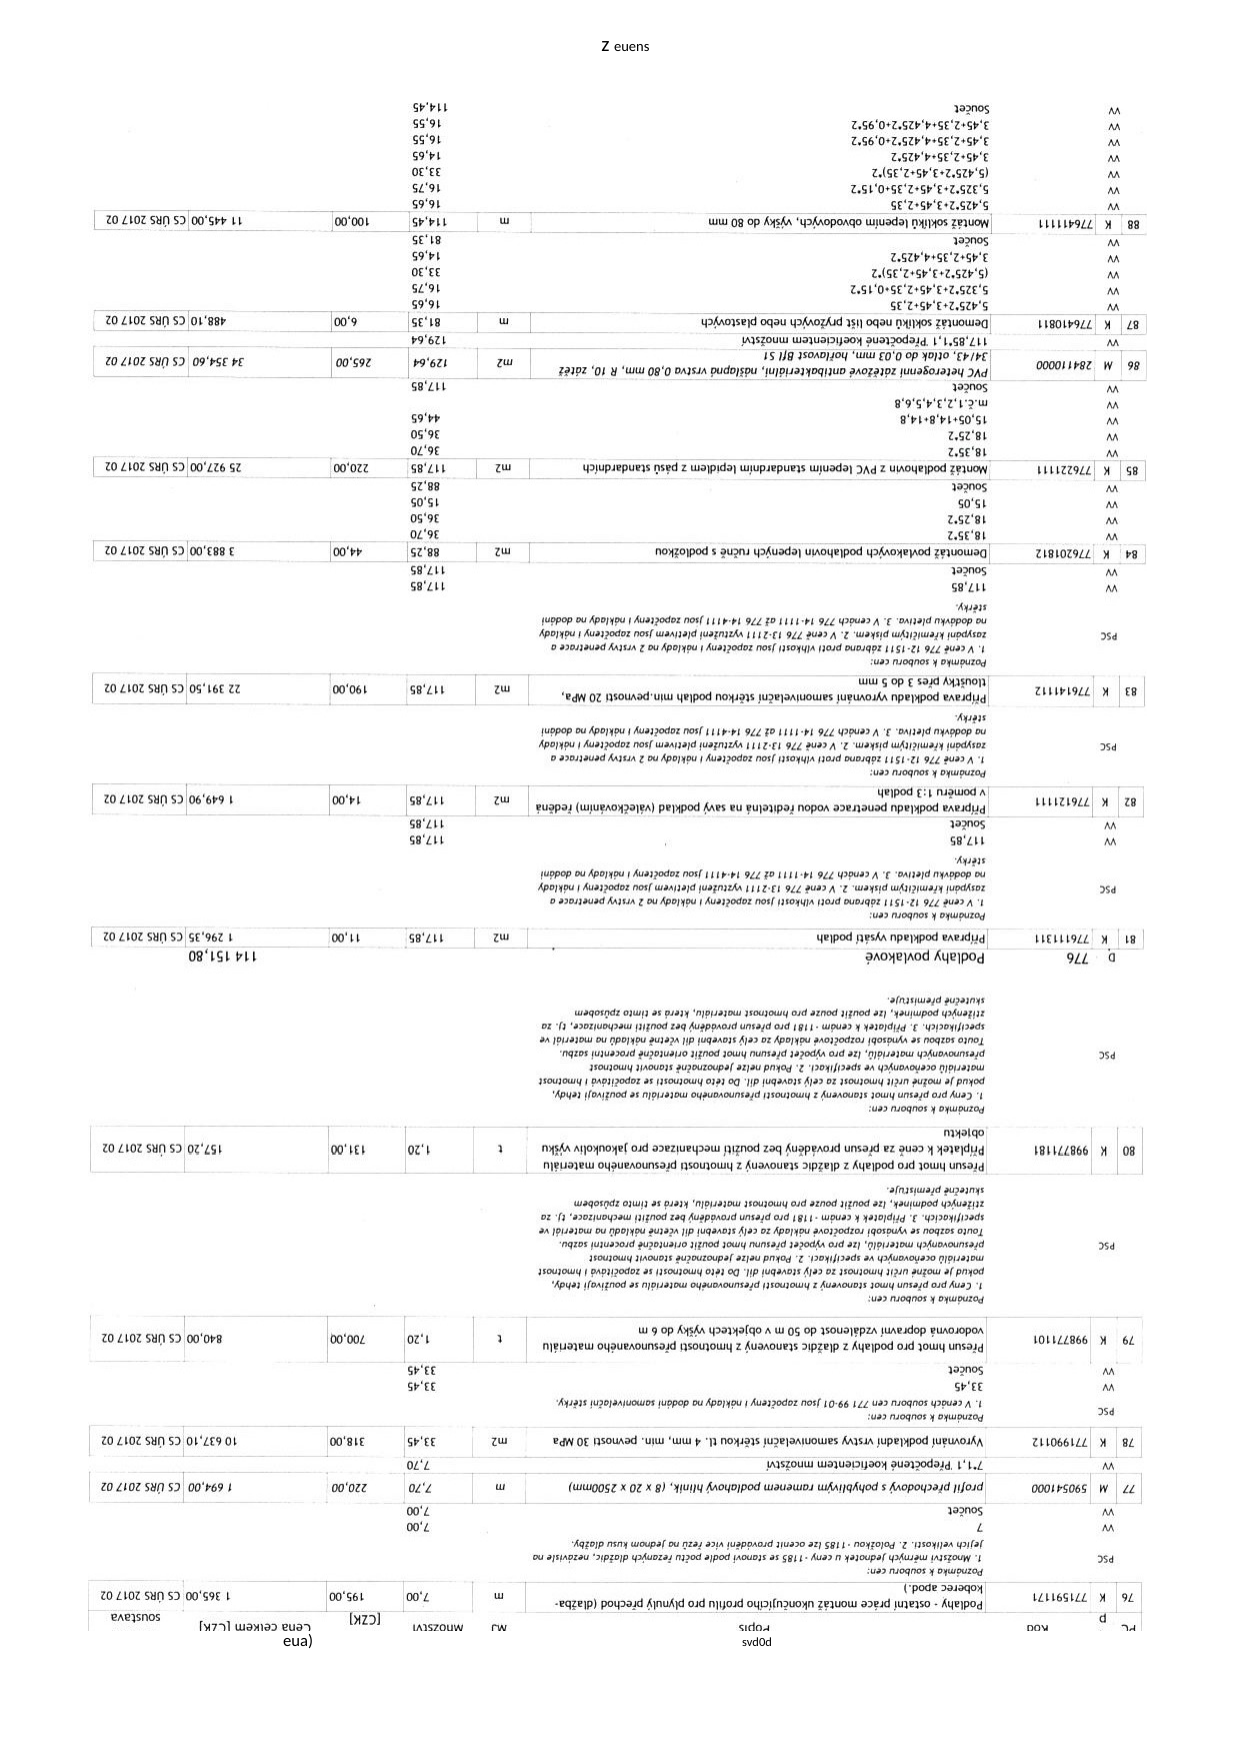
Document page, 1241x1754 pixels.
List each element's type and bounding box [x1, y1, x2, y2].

picture [88, 102, 1147, 1631]
